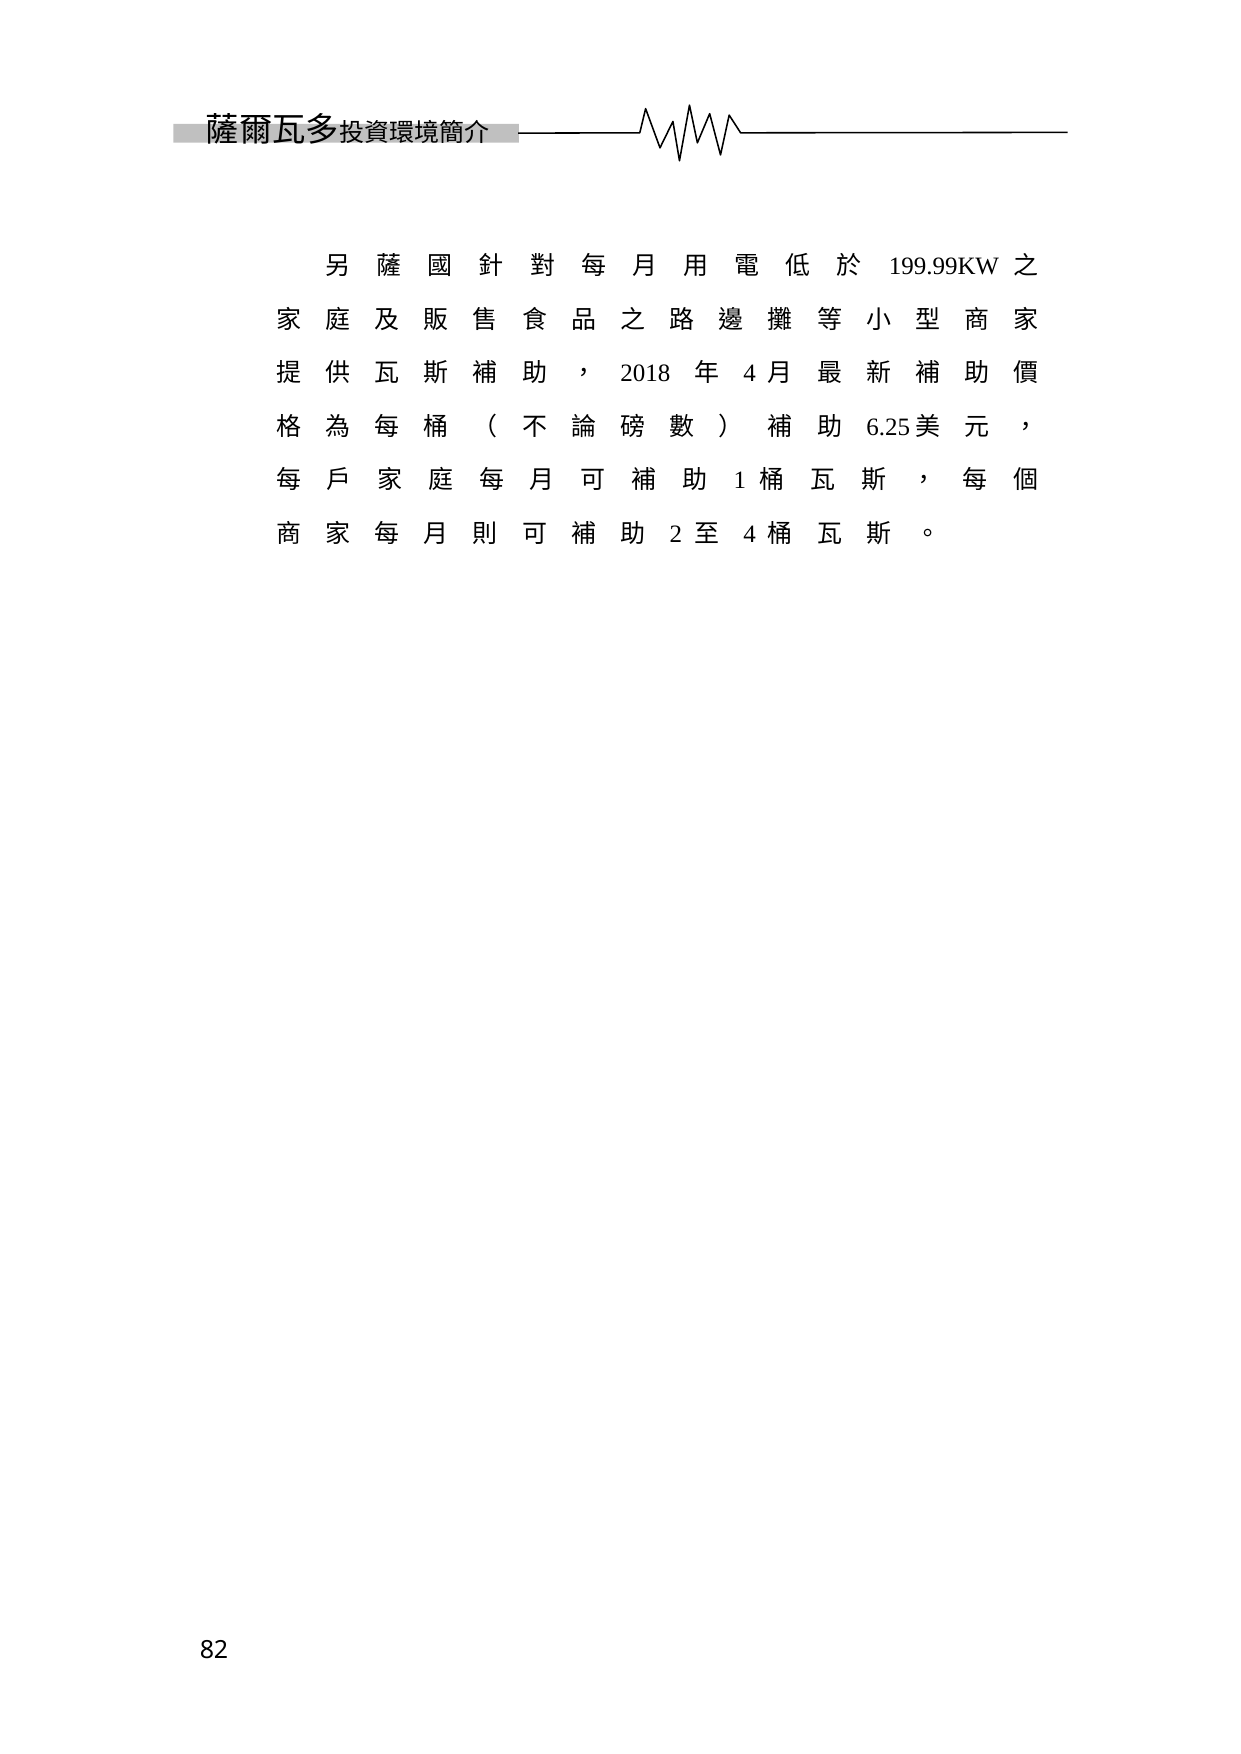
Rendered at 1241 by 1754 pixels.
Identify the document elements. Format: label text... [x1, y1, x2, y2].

text 另薩國針對每月用電低於199.99KW之家庭及販售食品之路邊攤等小型商家提供瓦斯補助，2018年4月最新補助價格為每桶（不論磅數）補助6.25美元，每戶家庭每月可補助1桶瓦斯，每個商家每月則可補助2至4桶瓦斯。 [276, 237, 1063, 558]
